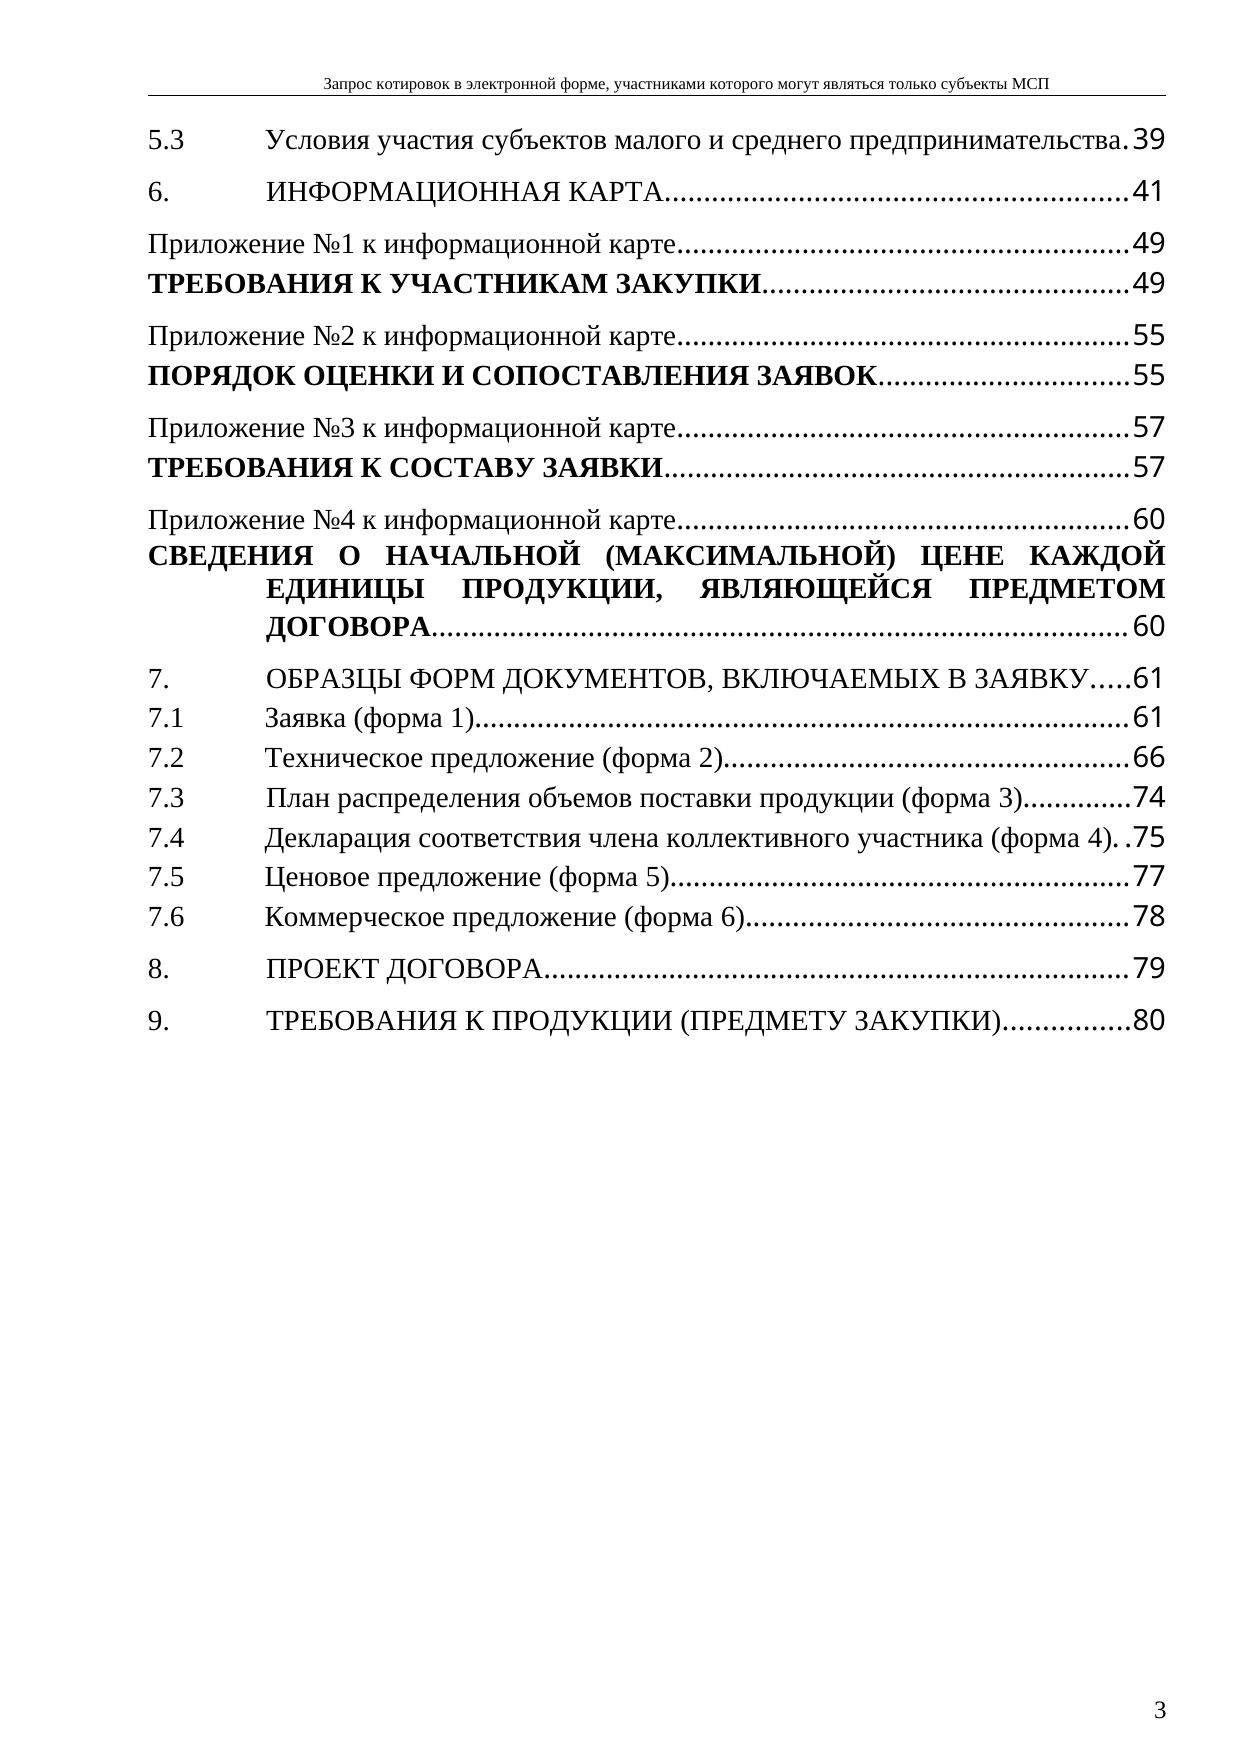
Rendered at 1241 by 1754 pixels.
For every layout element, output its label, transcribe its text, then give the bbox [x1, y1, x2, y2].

text Приложение №1 к информационной карте 49 [148, 222, 1166, 262]
text ТРЕБОВАНИЯ К СОСТАВУ ЗАЯВКИ 57 [148, 446, 1166, 486]
text ТРЕБОВАНИЯ К УЧАСТНИКАМ ЗАКУПКИ 49 [148, 262, 1166, 302]
text 8. ПРОЕКТ ДОГОВОРА 79 [148, 947, 1166, 987]
text 7.6 Коммерческое предложение (форма 6) 78 [148, 895, 1166, 935]
text 7.5 Ценовое предложение (форма 5) 77 [148, 856, 1166, 895]
text Приложение №2 к информационной карте 55 [148, 314, 1166, 354]
text 7.4 Декларация соответствия члена коллективного участника (форма 4) 75 [148, 816, 1166, 856]
text 7.3 План распределения объемов поставки продукции (форма 3) 74 [148, 776, 1166, 816]
text 7. ОБРАЗЦЫ ФОРМ ДОКУМЕНТОВ, ВКЛЮЧАЕМЫХ В ЗАЯВКУ 61 [148, 657, 1166, 697]
text 6. ИНФОРМАЦИОННАЯ КАРТА 41 [148, 170, 1166, 210]
text ПОРЯДОК ОЦЕНКИ И СОПОСТАВЛЕНИЯ ЗАЯВОК 55 [148, 354, 1166, 394]
text Приложение №4 к информационной карте 60 [148, 498, 1166, 538]
text СВЕДЕНИЯ О НАЧАЛЬНОЙ (МАКСИМАЛЬНОЙ) ЦЕНЕ КАЖДОЙ ЕДИНИЦЫ ПРОДУКЦИИ, ЯВЛЯЮЩЕЙСЯ ПРЕДМЕТОМ ДОГОВОРА 60 [148, 538, 1166, 644]
text 5.3 Условия участия субъектов малого и среднего предпринимательства 39 [148, 118, 1166, 158]
text 7.1 Заявка (форма 1) 61 [148, 697, 1166, 736]
text 7.2 Техническое предложение (форма 2) 66 [148, 736, 1166, 776]
text 9. ТРЕБОВАНИЯ К ПРОДУКЦИИ (ПРЕДМЕТУ ЗАКУПКИ) 80 [148, 999, 1166, 1039]
text Приложение №3 к информационной карте 57 [148, 406, 1166, 446]
